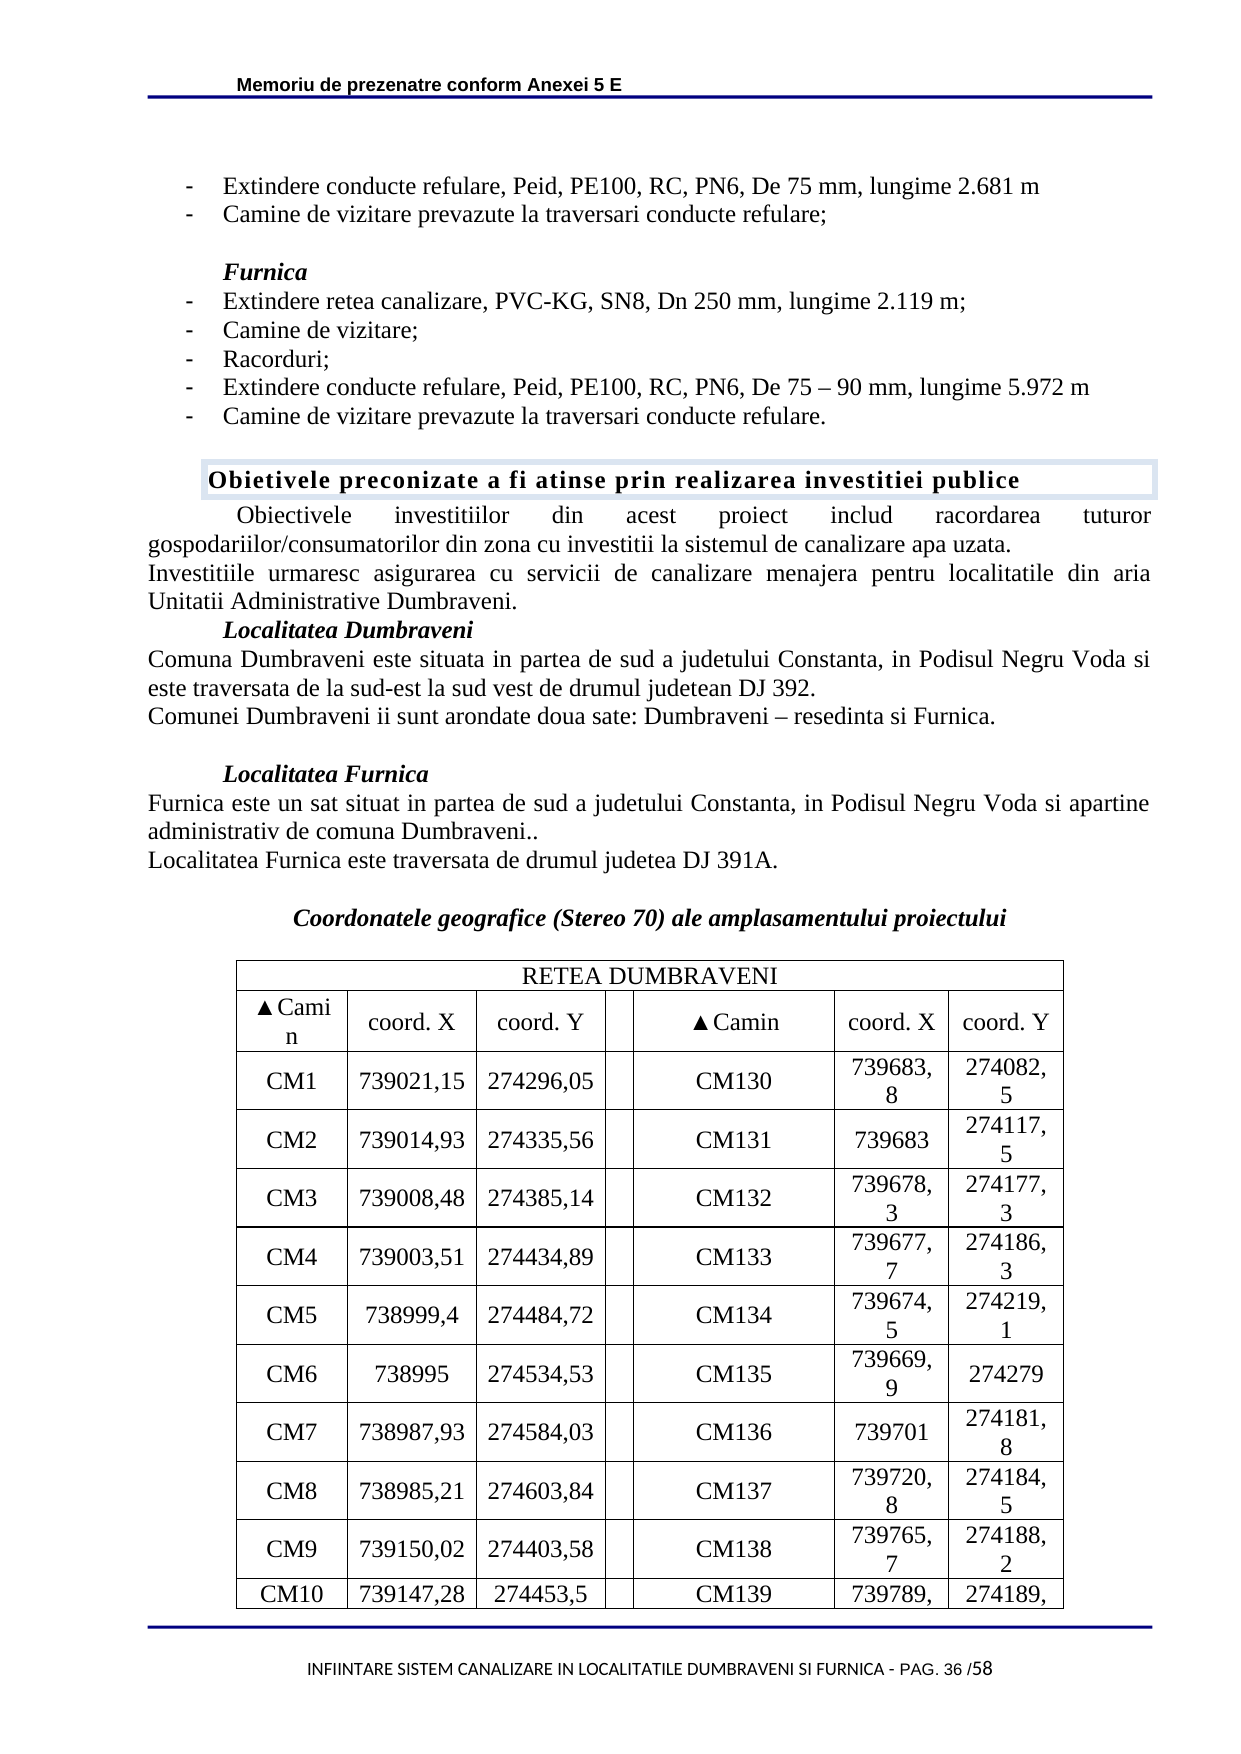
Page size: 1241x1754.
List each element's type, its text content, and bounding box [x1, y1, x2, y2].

table_cell [606, 1520, 633, 1578]
table_cell CM8 [237, 1462, 347, 1519]
list Extindere retea canalizare, PVC-KG, SN8, Dn 250 mm, lungime 2.119 m; [185, 286, 1152, 315]
table_cell 739014,93 [348, 1110, 476, 1168]
table_cell 739683 [835, 1110, 948, 1168]
table_cell 739677,7 [835, 1228, 948, 1285]
table_cell 738985,21 [348, 1462, 476, 1519]
table_cell CM135 [634, 1345, 834, 1402]
table_cell CM137 [634, 1462, 834, 1519]
table_cell 739147,28 [348, 1579, 476, 1608]
table_cell CM3 [237, 1169, 347, 1226]
text Furnica este un sat situat in partea de sud a judetului Constanta, in Podisul Negru Voda si apartine administrativ de comuna Dumbraveni.. [148, 788, 1152, 845]
table_cell [606, 1052, 633, 1109]
text Obiectivele investitiilor din acest proiect includ racordarea tuturor gospodariilor/consumatorilor din zona cu investitii la sistemul de canalizare apa uzata. [148, 500, 1152, 558]
table_cell coord. X [835, 991, 948, 1051]
text Furnica [148, 257, 1152, 286]
table_cell [606, 1345, 633, 1402]
table_cell 274082,5 [949, 1052, 1063, 1109]
table_cell [606, 1169, 633, 1226]
table_cell 274296,05 [477, 1052, 605, 1109]
table_cell 274186,3 [949, 1228, 1063, 1285]
table_cell 274117,5 [949, 1110, 1063, 1168]
list Camine de vizitare; [185, 315, 1152, 343]
table_cell 274177,3 [949, 1169, 1063, 1226]
table_cell CM4 [237, 1228, 347, 1285]
table_cell 739720,8 [835, 1462, 948, 1519]
table_cell 739021,15 [348, 1052, 476, 1109]
table_cell CM10 [237, 1579, 347, 1608]
table_cell CM6 [237, 1345, 347, 1402]
table_cell coord. Y [477, 991, 605, 1051]
table_cell 274584,03 [477, 1403, 605, 1461]
table_cell 739678,3 [835, 1169, 948, 1226]
table_cell [606, 991, 633, 1051]
table_cell CM133 [634, 1228, 834, 1285]
table_cell 274534,53 [477, 1345, 605, 1402]
table_cell 739150,02 [348, 1520, 476, 1578]
list Extindere conducte refulare, Peid, PE100, RC, PN6, De 75 mm, lungime 2.681 m [185, 171, 1152, 199]
table_cell 274484,72 [477, 1286, 605, 1343]
table_cell CM130 [634, 1052, 834, 1109]
table_cell 274184,5 [949, 1462, 1063, 1519]
table_cell 738995 [348, 1345, 476, 1402]
table_cell CM131 [634, 1110, 834, 1168]
table_cell ▲Camin [634, 991, 834, 1051]
table_cell 739701 [835, 1403, 948, 1461]
table_cell CM2 [237, 1110, 347, 1168]
table_cell 739789,6 [835, 1579, 948, 1608]
table_cell CM9 [237, 1520, 347, 1578]
table_cell CM139 [634, 1579, 834, 1608]
text Investitiile urmaresc asigurarea cu servicii de canalizare menajera pentru localitatile din aria Unitatii Administrative Dumbraveni. [148, 558, 1152, 615]
table_cell ▲Camin [237, 991, 347, 1051]
list Camine de vizitare prevazute la traversari conducte refulare. [185, 401, 1152, 430]
list Camine de vizitare prevazute la traversari conducte refulare; [185, 199, 1152, 228]
table_cell [606, 1403, 633, 1461]
table_cell 274181,8 [949, 1403, 1063, 1461]
table_cell 738999,4 [348, 1286, 476, 1343]
table_cell 274403,58 [477, 1520, 605, 1578]
table_cell 739674,5 [835, 1286, 948, 1343]
text Coordonatele geografice (Stereo 70) ale amplasamentului proiectului [148, 903, 1152, 931]
table_cell 739669,9 [835, 1345, 948, 1402]
table_cell 274188,2 [949, 1520, 1063, 1578]
table_cell 739765,7 [835, 1520, 948, 1578]
text Localitatea Furnica [148, 759, 1152, 788]
text Comunei Dumbraveni ii sunt arondate doua sate: Dumbraveni – resedinta si Furnica. [148, 701, 1152, 730]
table_cell 274434,89 [477, 1228, 605, 1285]
table_cell coord. Y [949, 991, 1063, 1051]
table_cell CM7 [237, 1403, 347, 1461]
table_cell CM132 [634, 1169, 834, 1226]
text Localitatea Furnica este traversata de drumul judetea DJ 391A. [148, 845, 1152, 874]
list Racorduri; [185, 343, 1152, 372]
table_cell CM5 [237, 1286, 347, 1343]
table_cell 274279 [949, 1345, 1063, 1402]
table_cell 738987,93 [348, 1403, 476, 1461]
table_cell 739003,51 [348, 1228, 476, 1285]
table_cell 274335,56 [477, 1110, 605, 1168]
table_header RETEA DUMBRAVENI [237, 961, 1063, 990]
table_cell [606, 1579, 633, 1608]
table_cell [606, 1286, 633, 1343]
table_cell CM136 [634, 1403, 834, 1461]
table_cell [606, 1462, 633, 1519]
table_cell coord. X [348, 991, 476, 1051]
text Comuna Dumbraveni este situata in partea de sud a judetului Constanta, in Podisul Negru Voda si este traversata de la sud-est la sud vest de drumul judetean DJ 392. [148, 644, 1152, 701]
table_cell 274453,5 [477, 1579, 605, 1608]
table_cell 274603,84 [477, 1462, 605, 1519]
table_cell 274219,1 [949, 1286, 1063, 1343]
subtitle Obietivele preconizate a fi atinse prin realizarea investitiei publice [208, 465, 1152, 494]
table_cell CM134 [634, 1286, 834, 1343]
table_cell 274189,8 [949, 1579, 1063, 1608]
table_cell 274385,14 [477, 1169, 605, 1226]
table_cell 739008,48 [348, 1169, 476, 1226]
table_cell [606, 1110, 633, 1168]
table_cell 739683,8 [835, 1052, 948, 1109]
table_cell [606, 1228, 633, 1285]
list Extindere conducte refulare, Peid, PE100, RC, PN6, De 75 – 90 mm, lungime 5.972 m [185, 372, 1152, 401]
table_cell CM1 [237, 1052, 347, 1109]
text Localitatea Dumbraveni [148, 615, 1152, 644]
table_cell CM138 [634, 1520, 834, 1578]
